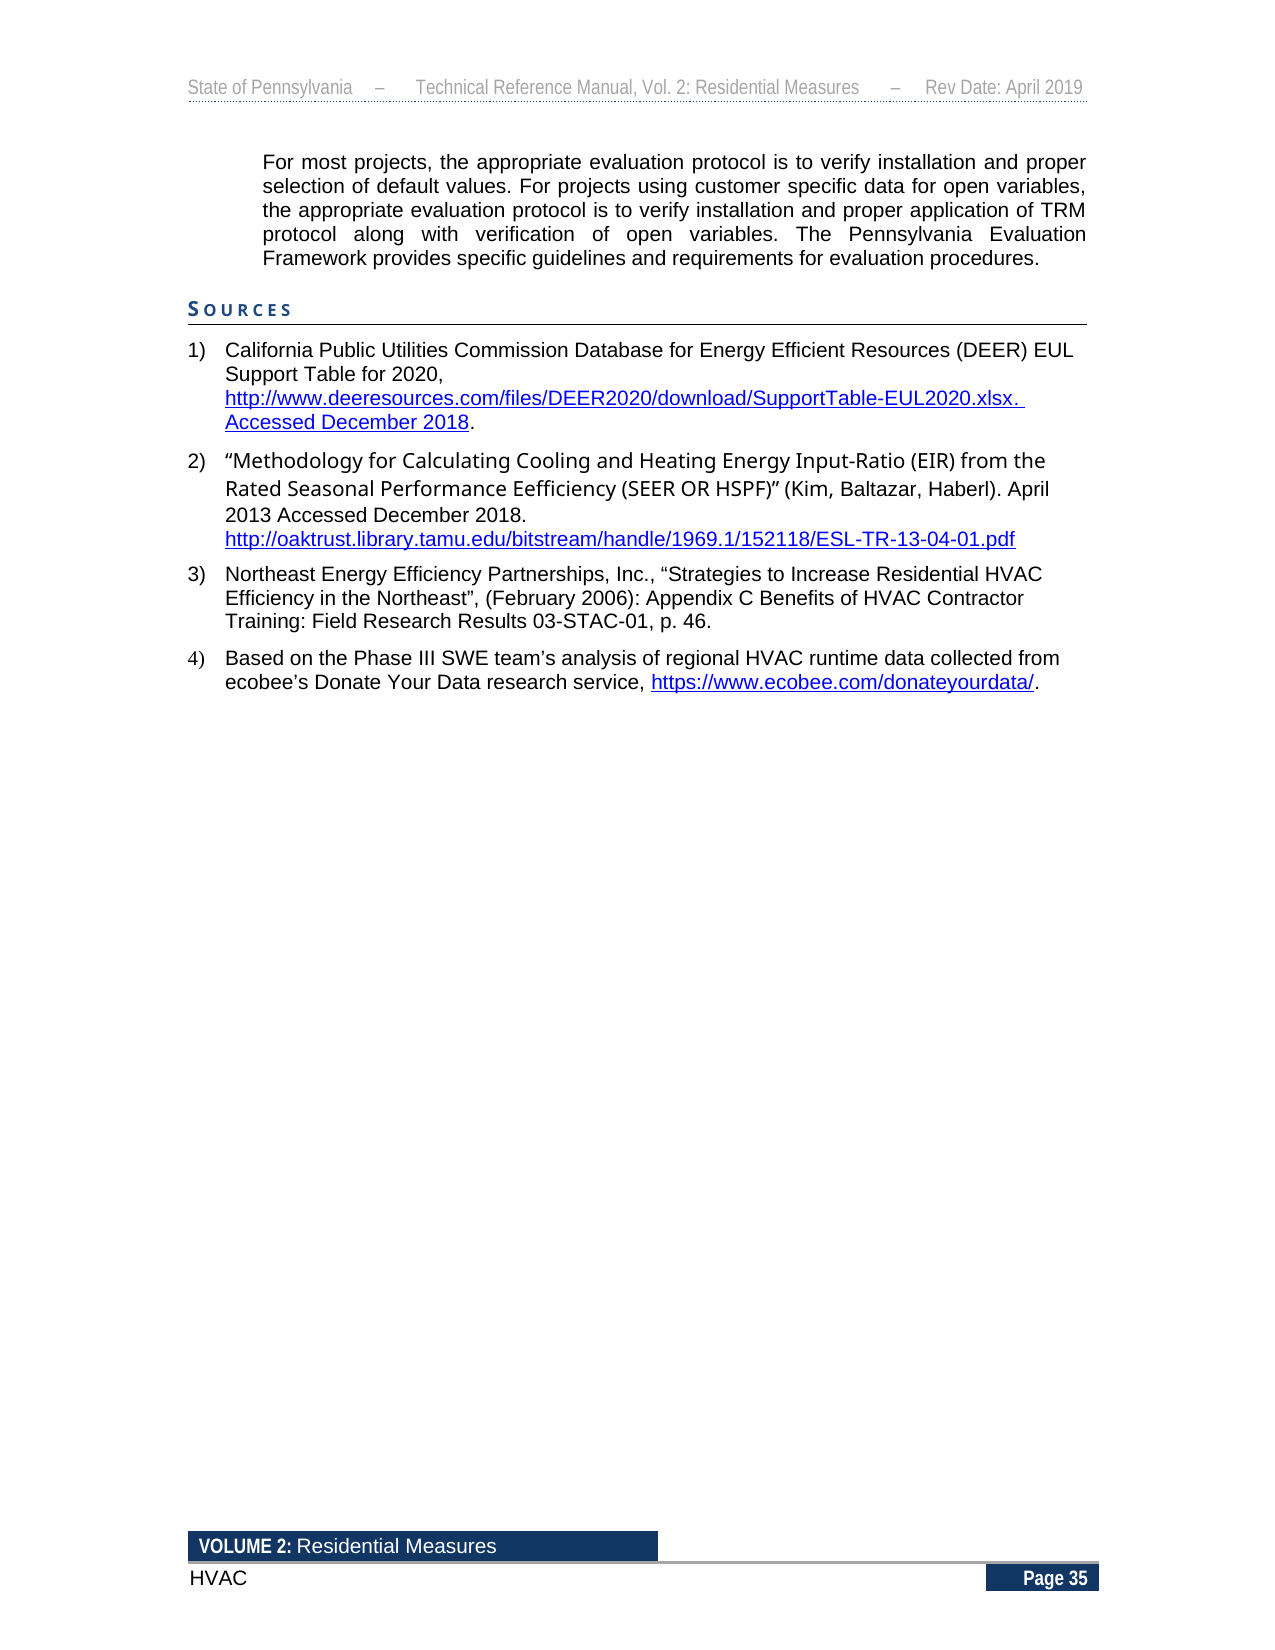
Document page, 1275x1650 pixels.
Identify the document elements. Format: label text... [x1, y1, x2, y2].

text For most projects, the appropriate evaluation protocol is to verify installation and proper selection of default values. For projects using customer specific data for open variables, the appropriate evaluation protocol is to verify installation and proper application of TRM protocol along with verification of open variables. The Pennsylvania Evaluation Framework provides specific guidelines and requirements for evaluation procedures. [262, 150, 1087, 270]
list Northeast Energy Efficiency Partnerships, Inc., “Strategies to Increase Residential HVAC Efficiency in the Northeast”, (February 2006): Appendix C Benefits of HVAC Contractor Training: Field Research Results 03-STAC-01, p. 46. [187, 561, 1087, 633]
list “Methodology for Calculating Cooling and Heating Energy Input-Ratio (EIR) from the Rated Seasonal Performance Eefficiency (SEER OR HSPF)” (Kim, Baltazar, Haberl). April 2013 Accessed December 2018. http://oaktrust.library.tamu.edu/bitstream/handle/1969.1/152118/ESL-TR-13-04-01.pdf [187, 446, 1087, 551]
list Based on the Phase III SWE team’s analysis of regional HVAC runtime data collected from ecobee’s Donate Your Data research service, https://www.ecobee.com/donateyourdata/. [187, 646, 1087, 694]
list California Public Utilities Commission Database for Energy Efficient Resources (DEER) EUL Support Table for 2020, http://www.deeresources.com/files/DEER2020/download/SupportTable-EUL2020.xlsx. Accessed December 2018. [187, 338, 1087, 434]
text Sources [187, 294, 1087, 325]
